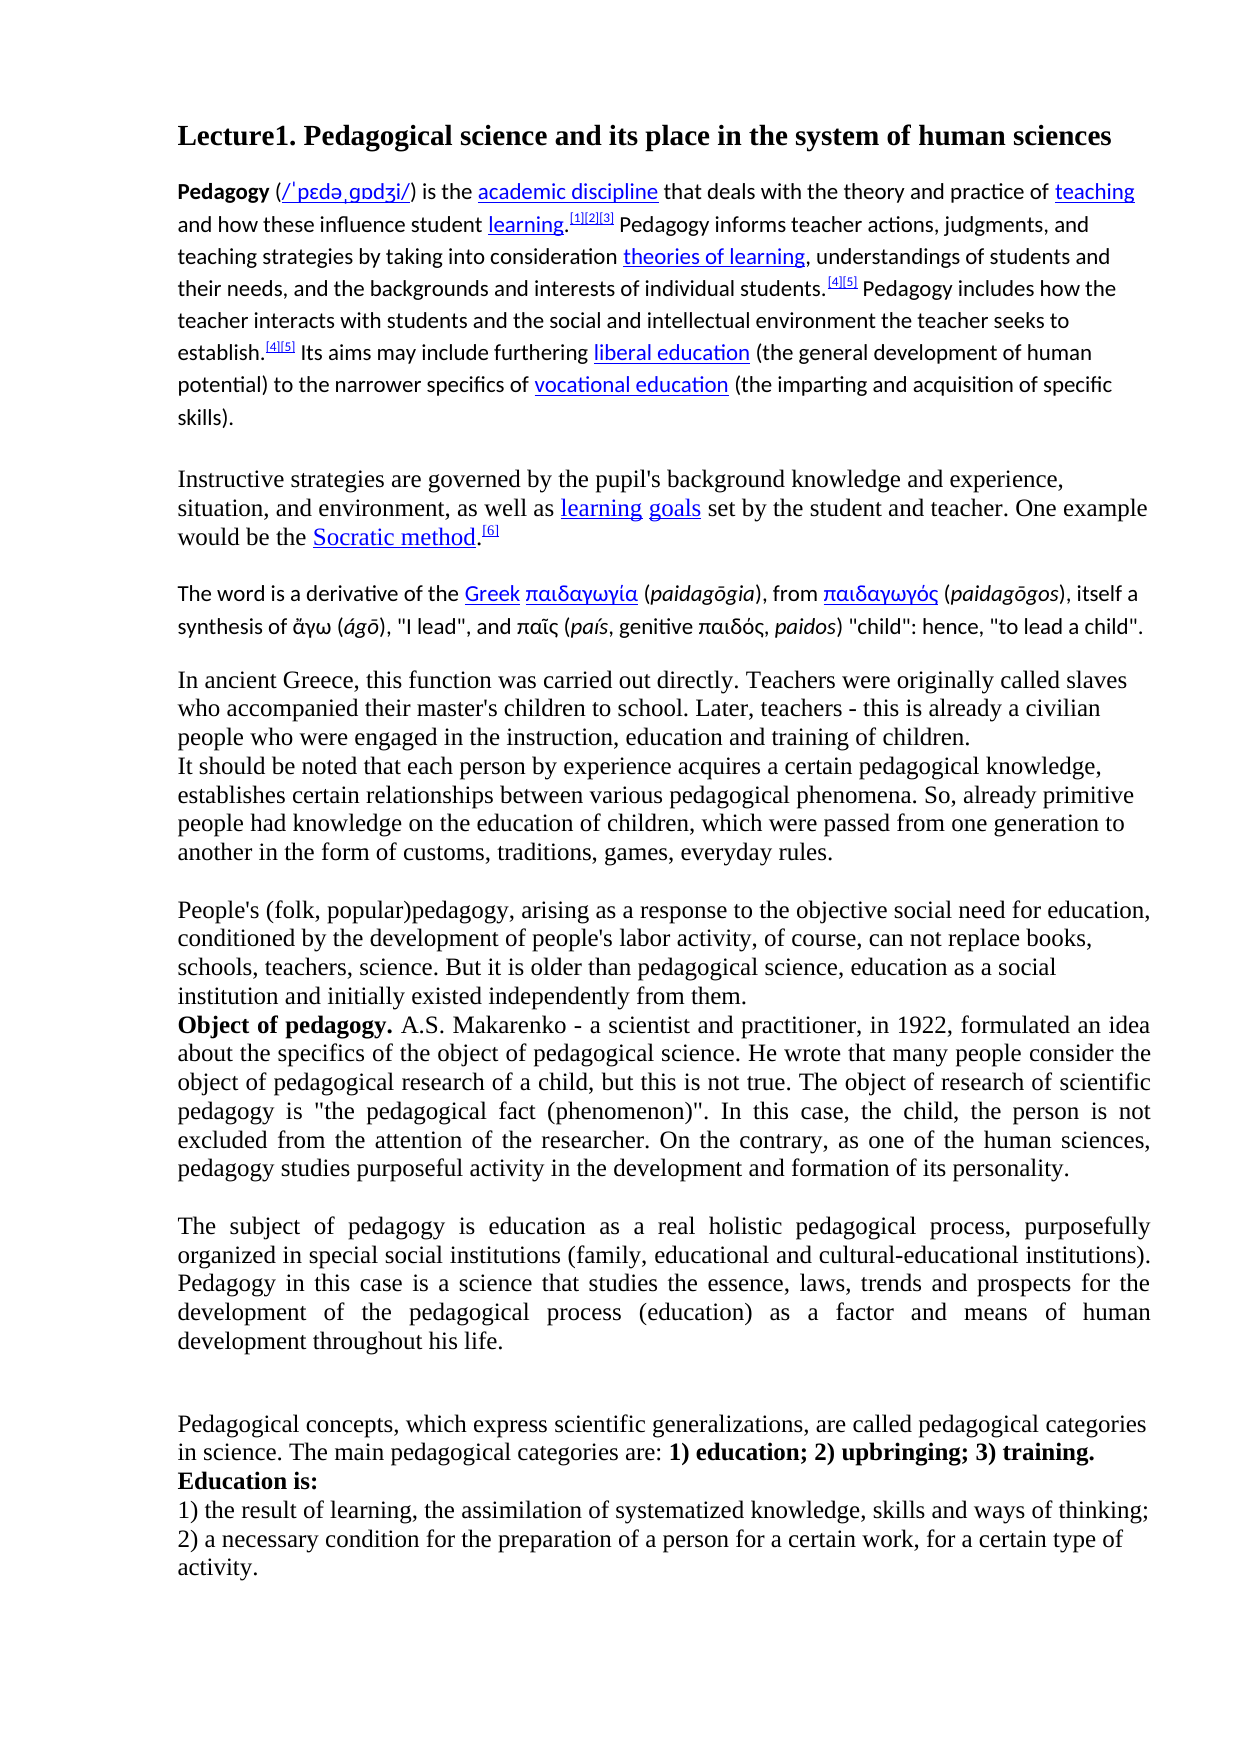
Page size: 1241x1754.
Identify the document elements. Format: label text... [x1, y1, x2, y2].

text The subject of pedagogy is education as a real holistic pedagogical process, purposefully organized in special social institutions (family, educational and cultural-educational institutions). Pedagogy in this case is a science that studies the essence, laws, trends and prospects for the development of the pedagogical process (education) as a factor and means of human development throughout his life. [177, 1211, 1152, 1355]
text The word is a derivative of the Greek παιδαγωγία (paidagōgia), from παιδαγωγός (paidagōgos), itself a synthesis of ἄγω (ágō), "I lead", and παῖς (país, genitive παιδός, paidos) "child": hence, "to lead a child". [177, 579, 1152, 640]
text Object of pedagogy. A.S. Makarenko - a scientist and practitioner, in 1922, formulated an idea about the specifics of the object of pedagogical science. He wrote that many people consider the object of pedagogical research of a child, but this is not true. The object of research of scientific pedagogy is "the pedagogical fact (phenomenon)". In this case, the child, the person is not excluded from the attention of the researcher. On the contrary, as one of the human sciences, pedagogy studies purposeful activity in the development and formation of its personality. [177, 1010, 1152, 1182]
text In ancient Greece, this function was carried out directly. Teachers were originally called slaves who accompanied their master's children to school. Later, teachers - this is already a civilian people who were engaged in the instruction, education and training of children. [177, 665, 1152, 751]
text Pedagogy (/ˈpɛdəˌɡɒdʒi/) is the academic discipline that deals with the theory and practice of teaching and how these influence student learning.[1][2][3] Pedagogy informs teacher actions, judgments, and teaching strategies by taking into consideration theories of learning, understandings of students and their needs, and the backgrounds and interests of individual students.[4][5] Pedagogy includes how the teacher interacts with students and the social and intellectual environment the teacher seeks to establish.[4][5] Its aims may include furthering liberal education (the general development of human potential) to the narrower specifics of vocational education (the imparting and acquisition of specific skills). [177, 177, 1152, 431]
text It should be noted that each person by experience acquires a certain pedagogical knowledge, establishes certain relationships between various pedagogical phenomena. So, already primitive people had knowledge on the education of children, which were passed from one generation to another in the form of customs, traditions, games, everyday rules. [177, 751, 1152, 866]
text Pedagogical concepts, which express scientific generalizations, are called pedagogical categories in science. The main pedagogical categories are: 1) education; 2) upbringing; 3) training. [177, 1409, 1152, 1466]
text Lecture1. Pedagogical science and its place in the system of human sciences [177, 118, 1152, 152]
text 2) a necessary condition for the preparation of a person for a certain work, for a certain type of activity. [177, 1524, 1152, 1581]
text Education is: [177, 1466, 1152, 1495]
text 1) the result of learning, the assimilation of systematized knowledge, skills and ways of thinking; [177, 1495, 1152, 1524]
text People's (folk, popular)pedagogy, arising as a response to the objective social need for education, conditioned by the development of people's labor activity, of course, can not replace books, schools, teachers, science. But it is older than pedagogical science, education as a social institution and initially existed independently from them. [177, 895, 1152, 1010]
text Instructive strategies are governed by the pupil's background knowledge and experience, situation, and environment, as well as learning goals set by the student and teacher. One example would be the Socratic method.[6] [177, 464, 1152, 550]
